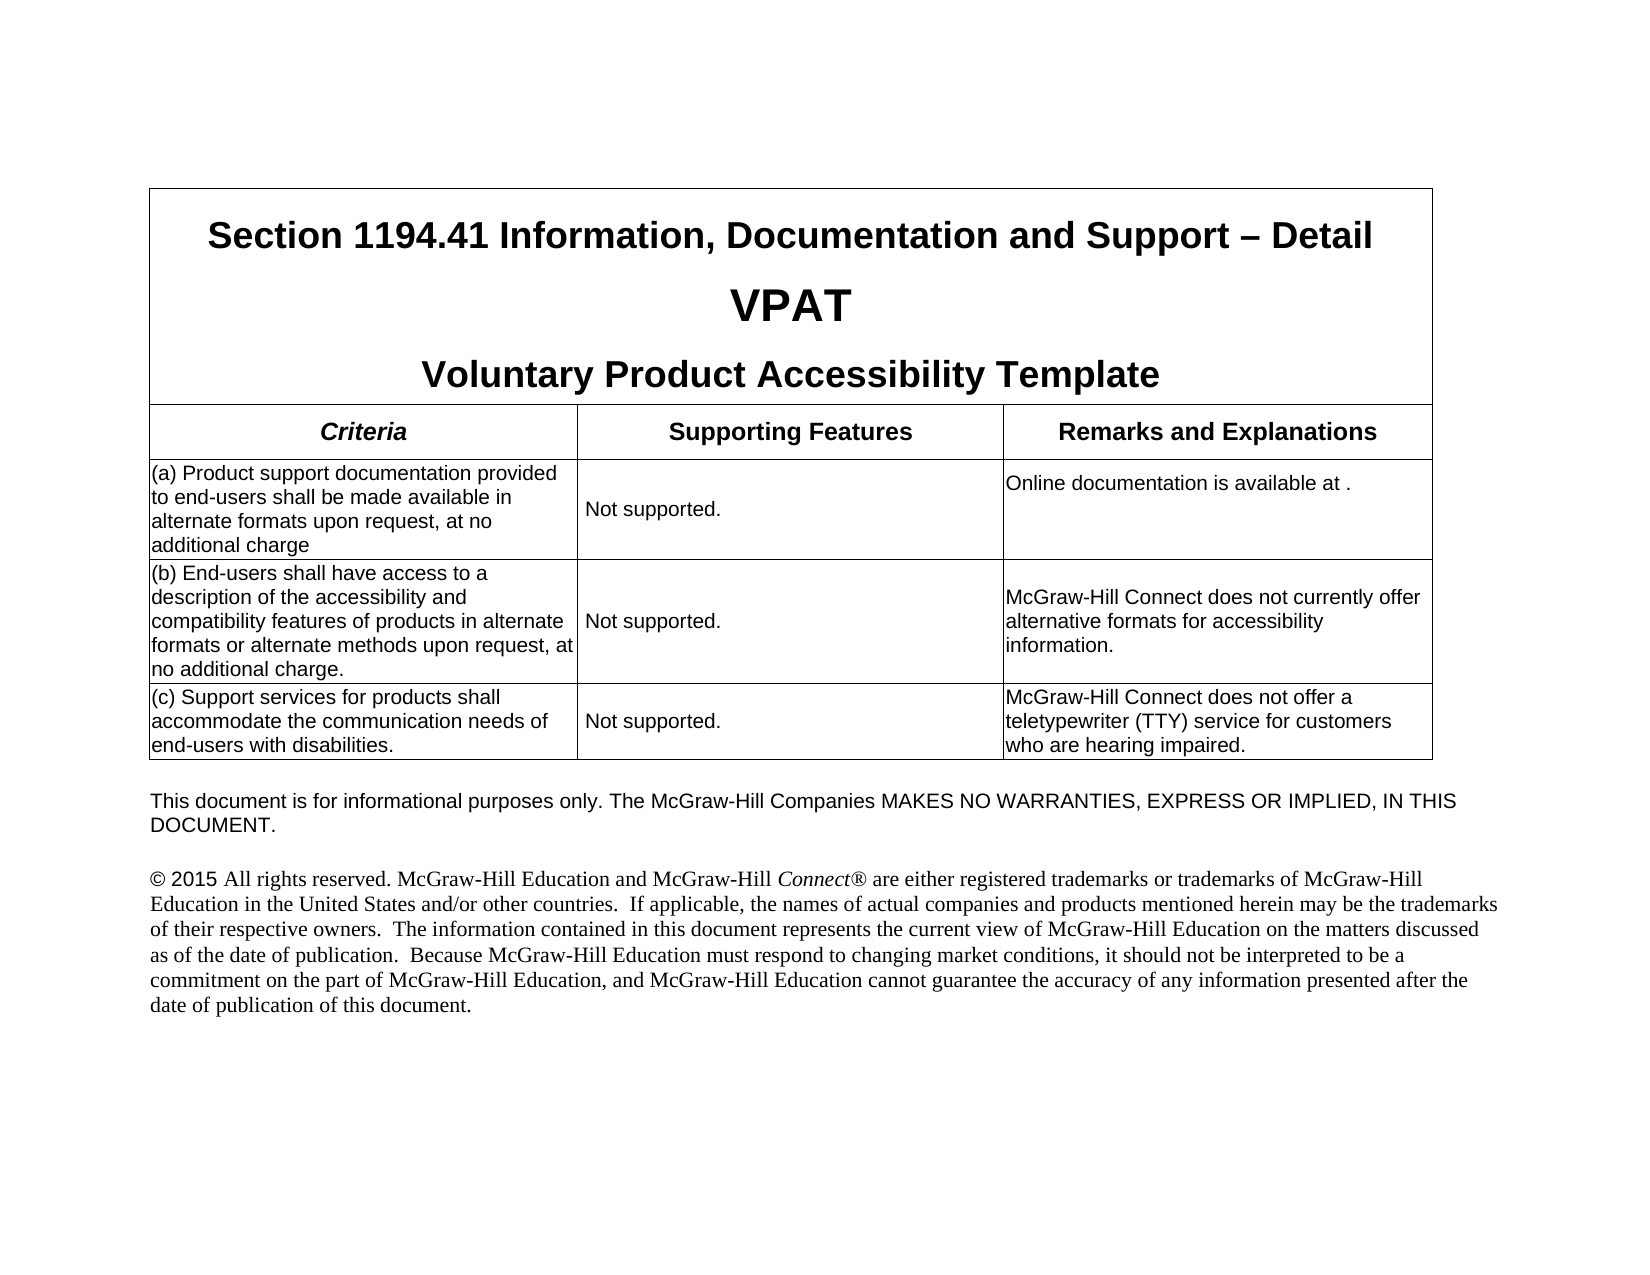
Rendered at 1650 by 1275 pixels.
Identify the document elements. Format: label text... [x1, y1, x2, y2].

table_cell Criteria [150, 405, 577, 459]
text © 2015 All rights reserved. McGraw-Hill Education and McGraw-Hill Connect® are either registered trademarks or trademarks of McGraw-Hill Education in the United States and/or other countries. If applicable, the names of actual companies and products mentioned herein may be the trademarks of their respective owners. The information contained in this document represents the current view of McGraw-Hill Education on the matters discussed as of the date of publication. Because McGraw-Hill Education must respond to changing market conditions, it should not be interpreted to be a commitment on the part of McGraw-Hill Education, and McGraw-Hill Education cannot guarantee the accuracy of any information presented after the date of publication of this document. [150, 866, 1500, 1017]
table_cell Not supported. [578, 684, 1003, 759]
text This document is for informational purposes only. The McGraw-Hill Companies MAKES NO WARRANTIES, EXPRESS OR IMPLIED, IN THIS DOCUMENT. [150, 789, 1500, 837]
table_cell Not supported. [578, 560, 1003, 683]
table_cell Not supported. [578, 460, 1003, 559]
table_cell Remarks and Explanations [1004, 405, 1432, 459]
table_header Section 1194.41 Information, Documentation and Support – Detail VPAT Voluntary Product Accessibility Template [150, 189, 1432, 404]
table_cell McGraw-Hill Connect does not currently offer alternative formats for accessibility information. [1004, 560, 1432, 683]
table_cell (b) End-users shall have access to a description of the accessibility and compatibility features of products in alternate formats or alternate methods upon request, at no additional charge. [150, 560, 577, 683]
table_cell Online documentation is available at . [1004, 460, 1432, 559]
table_cell Supporting Features [578, 405, 1003, 459]
table_cell McGraw-Hill Connect does not offer a teletypewriter (TTY) service for customers who are hearing impaired. [1004, 684, 1432, 759]
table_cell (a) Product support documentation provided to end-users shall be made available in alternate formats upon request, at no additional charge [150, 460, 577, 559]
table_cell (c) Support services for products shall accommodate the communication needs of end-users with disabilities. [150, 684, 577, 759]
